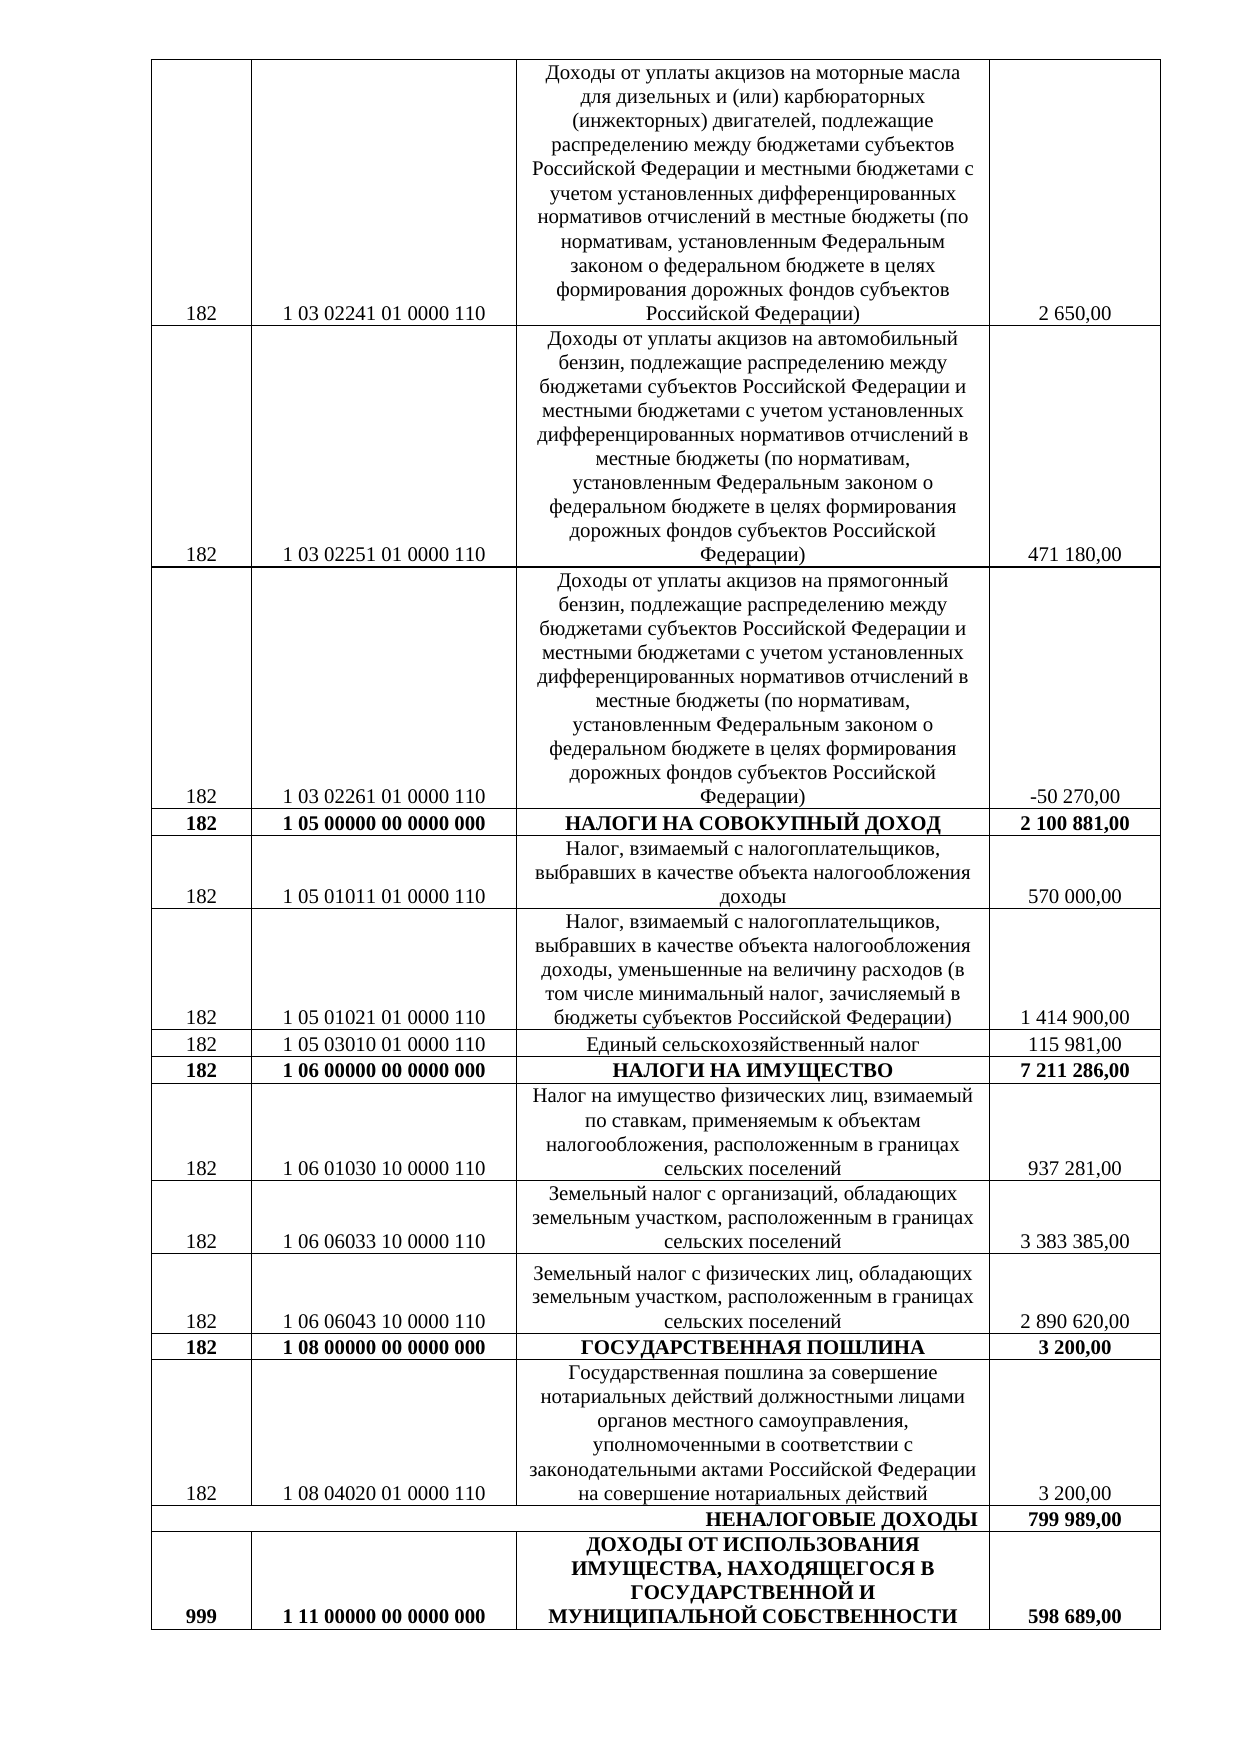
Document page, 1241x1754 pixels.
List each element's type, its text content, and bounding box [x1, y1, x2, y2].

table_cell Налог, взимаемый с налогоплательщиков, выбравших в качестве объекта налогообложения доходы, уменьшенные на величину расходов (в том числе минимальный налог, зачисляемый в бюджеты субъектов Российской Федерации) [517, 909, 989, 1029]
table_cell 598 689,00 [990, 1532, 1160, 1628]
table_cell 3 200,00 [990, 1360, 1160, 1504]
table_cell 1 06 01030 10 0000 110 [252, 1084, 516, 1180]
table_cell 1 03 02251 01 0000 110 [252, 326, 516, 566]
table_cell 1 05 01021 01 0000 110 [252, 909, 516, 1029]
table_cell 182 [152, 1030, 251, 1056]
table_cell 1 06 06033 10 0000 110 [252, 1181, 516, 1253]
table_cell 115 981,00 [990, 1030, 1160, 1056]
table_cell НАЛОГИ НА СОВОКУПНЫЙ ДОХОД [517, 809, 989, 835]
table_cell 570 000,00 [990, 836, 1160, 908]
table_cell 1 06 00000 00 0000 000 [252, 1057, 516, 1082]
table_cell Доходы от уплаты акцизов на прямогонный бензин, подлежащие распределению между бюджетами субъектов Российской Федерации и местными бюджетами с учетом установленных дифференцированных нормативов отчислений в местные бюджеты (по нормативам, установленным Федеральным законом о федеральном бюджете в целях формирования дорожных фондов субъектов Российской Федерации) [517, 568, 989, 808]
table_cell 3 200,00 [990, 1334, 1160, 1359]
table_cell 182 [152, 1334, 251, 1359]
table_cell 7 211 286,00 [990, 1057, 1160, 1082]
table_cell -50 270,00 [990, 568, 1160, 808]
table_cell Государственная пошлина за совершение нотариальных действий должностными лицами органов местного самоуправления, уполномоченными в соответствии с законодательными актами Российской Федерации на совершение нотариальных действий [517, 1360, 989, 1504]
table_cell Доходы от уплаты акцизов на автомобильный бензин, подлежащие распределению между бюджетами субъектов Российской Федерации и местными бюджетами с учетом установленных дифференцированных нормативов отчислений в местные бюджеты (по нормативам, установленным Федеральным законом о федеральном бюджете в целях формирования дорожных фондов субъектов Российской Федерации) [517, 326, 989, 566]
table_cell 182 [152, 909, 251, 1029]
table_cell НАЛОГИ НА ИМУЩЕСТВО [517, 1057, 989, 1082]
table_cell Доходы от уплаты акцизов на моторные масла для дизельных и (или) карбюраторных (инжекторных) двигателей, подлежащие распределению между бюджетами субъектов Российской Федерации и местными бюджетами с учетом установленных дифференцированных нормативов отчислений в местные бюджеты (по нормативам, установленным Федеральным законом о федеральном бюджете в целях формирования дорожных фондов субъектов Российской Федерации) [517, 60, 989, 325]
table_cell ДОХОДЫ ОТ ИСПОЛЬЗОВАНИЯ ИМУЩЕСТВА, НАХОДЯЩЕГОСЯ В ГОСУДАРСТВЕННОЙ И МУНИЦИПАЛЬНОЙ СОБСТВЕННОСТИ [517, 1532, 989, 1628]
table_cell 1 06 06043 10 0000 110 [252, 1254, 516, 1333]
table_cell 182 [152, 809, 251, 835]
table_cell 182 [152, 1254, 251, 1333]
table_cell 1 414 900,00 [990, 909, 1160, 1029]
table_cell 1 03 02241 01 0000 110 [252, 60, 516, 325]
table_cell 937 281,00 [990, 1084, 1160, 1180]
table_cell 182 [152, 60, 251, 325]
table_cell 1 03 02261 01 0000 110 [252, 568, 516, 808]
table_cell 182 [152, 836, 251, 908]
table_cell 182 [152, 1057, 251, 1082]
table_cell Единый сельскохозяйственный налог [517, 1030, 989, 1056]
table_cell 182 [152, 568, 251, 808]
table_cell 2 650,00 [990, 60, 1160, 325]
table_cell 999 [152, 1532, 251, 1628]
table_cell 799 989,00 [990, 1506, 1160, 1531]
table_cell Налог на имущество физических лиц, взимаемый по ставкам, применяемым к объектам налогообложения, расположенным в границах сельских поселений [517, 1084, 989, 1180]
table_cell 1 05 03010 01 0000 110 [252, 1030, 516, 1056]
table_cell 182 [152, 1181, 251, 1253]
table_cell 1 11 00000 00 0000 000 [252, 1532, 516, 1628]
table_cell 1 05 01011 01 0000 110 [252, 836, 516, 908]
table_cell 1 08 04020 01 0000 110 [252, 1360, 516, 1504]
table_cell 471 180,00 [990, 326, 1160, 566]
table_cell 1 05 00000 00 0000 000 [252, 809, 516, 835]
table_cell 2 100 881,00 [990, 809, 1160, 835]
table_cell 1 08 00000 00 0000 000 [252, 1334, 516, 1359]
table_cell Земельный налог с физических лиц, обладающих земельным участком, расположенным в границах сельских поселений [517, 1254, 989, 1333]
table_cell 3 383 385,00 [990, 1181, 1160, 1253]
table_cell 182 [152, 1360, 251, 1504]
table_cell НЕНАЛОГОВЫЕ ДОХОДЫ [152, 1506, 989, 1531]
table_cell 2 890 620,00 [990, 1254, 1160, 1333]
table_cell 182 [152, 1084, 251, 1180]
table_cell ГОСУДАРСТВЕННАЯ ПОШЛИНА [517, 1334, 989, 1359]
table_cell Налог, взимаемый с налогоплательщиков, выбравших в качестве объекта налогообложения доходы [517, 836, 989, 908]
table_cell Земельный налог с организаций, обладающих земельным участком, расположенным в границах сельских поселений [517, 1181, 989, 1253]
table_cell 182 [152, 326, 251, 566]
